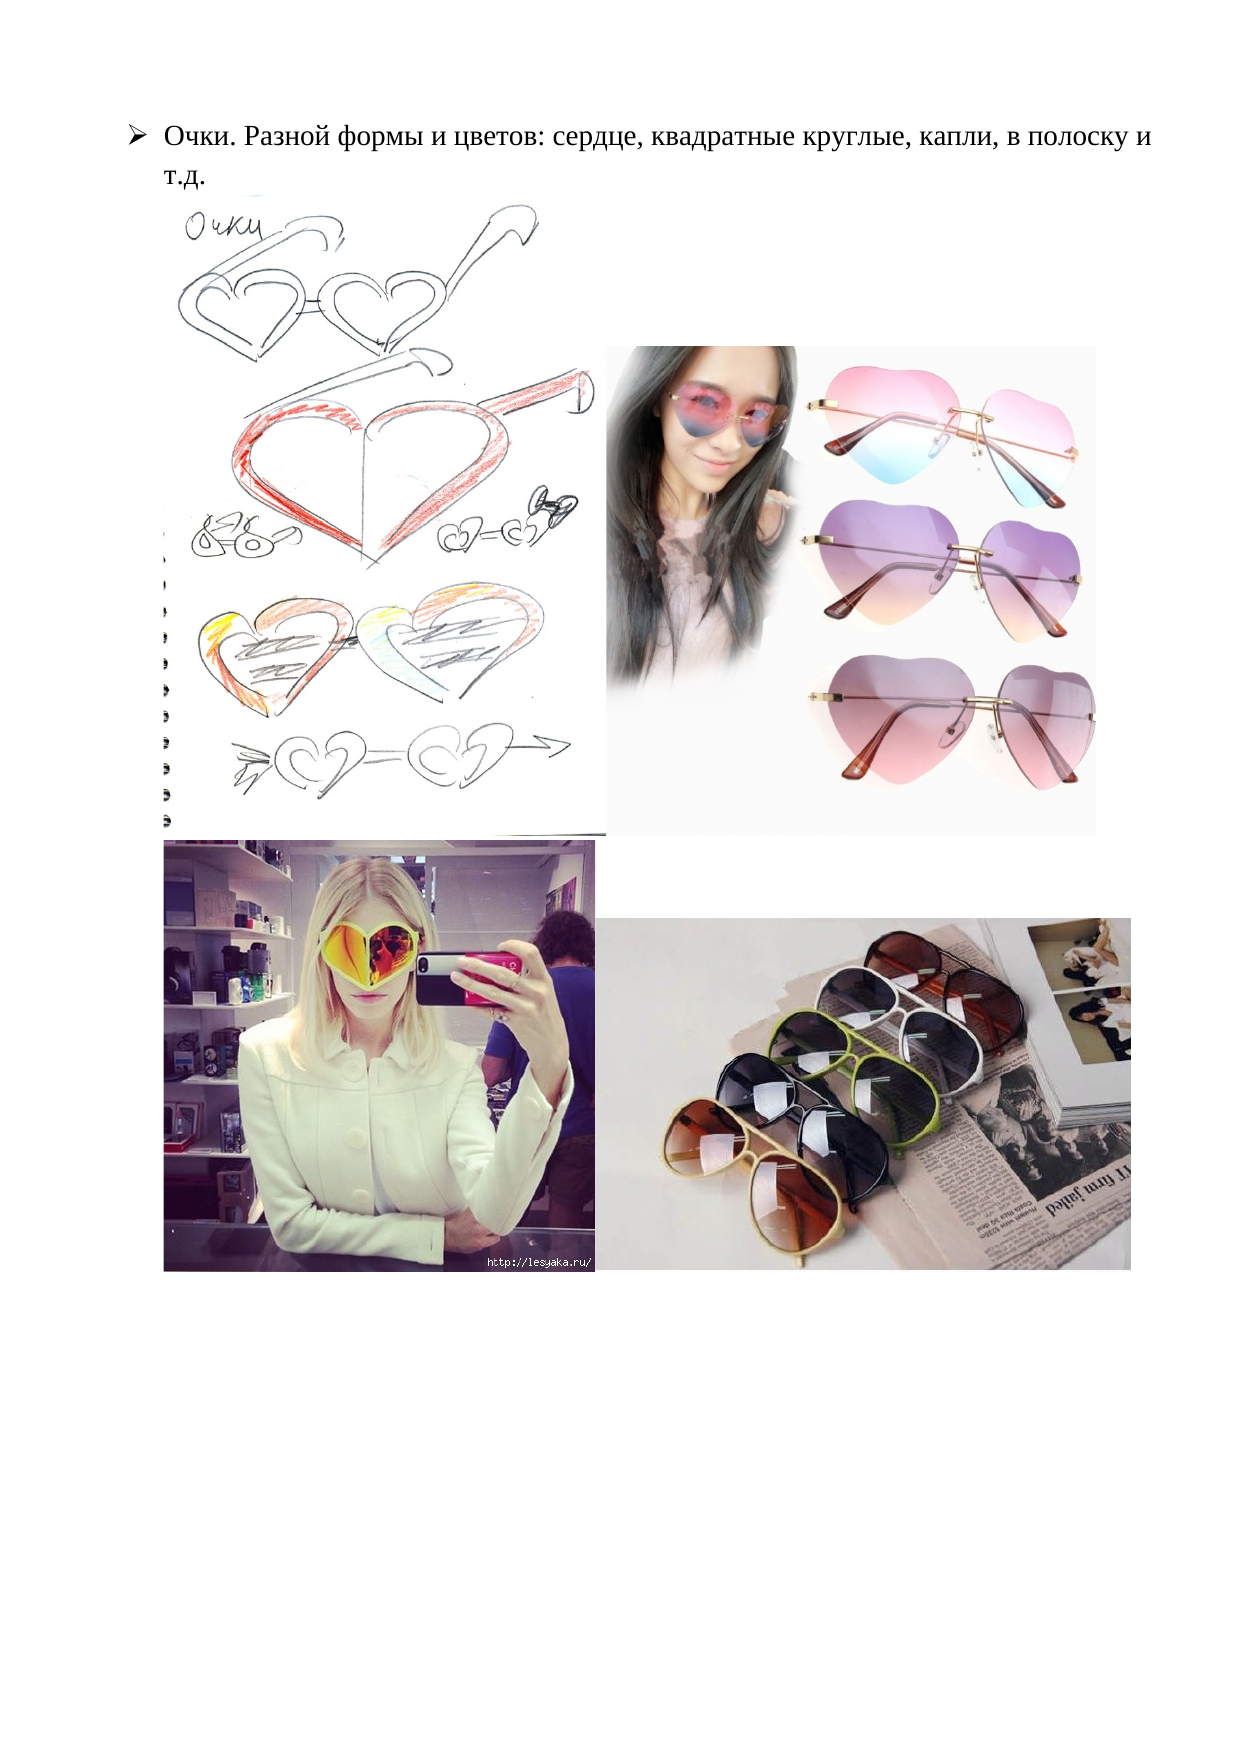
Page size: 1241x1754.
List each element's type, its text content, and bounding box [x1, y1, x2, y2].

list Очки. Разной формы и цветов: сердце, квадратные круглые, капли, в полоску и т.д. [126, 118, 1181, 190]
picture [163, 195, 1097, 836]
picture [163, 840, 1132, 1272]
